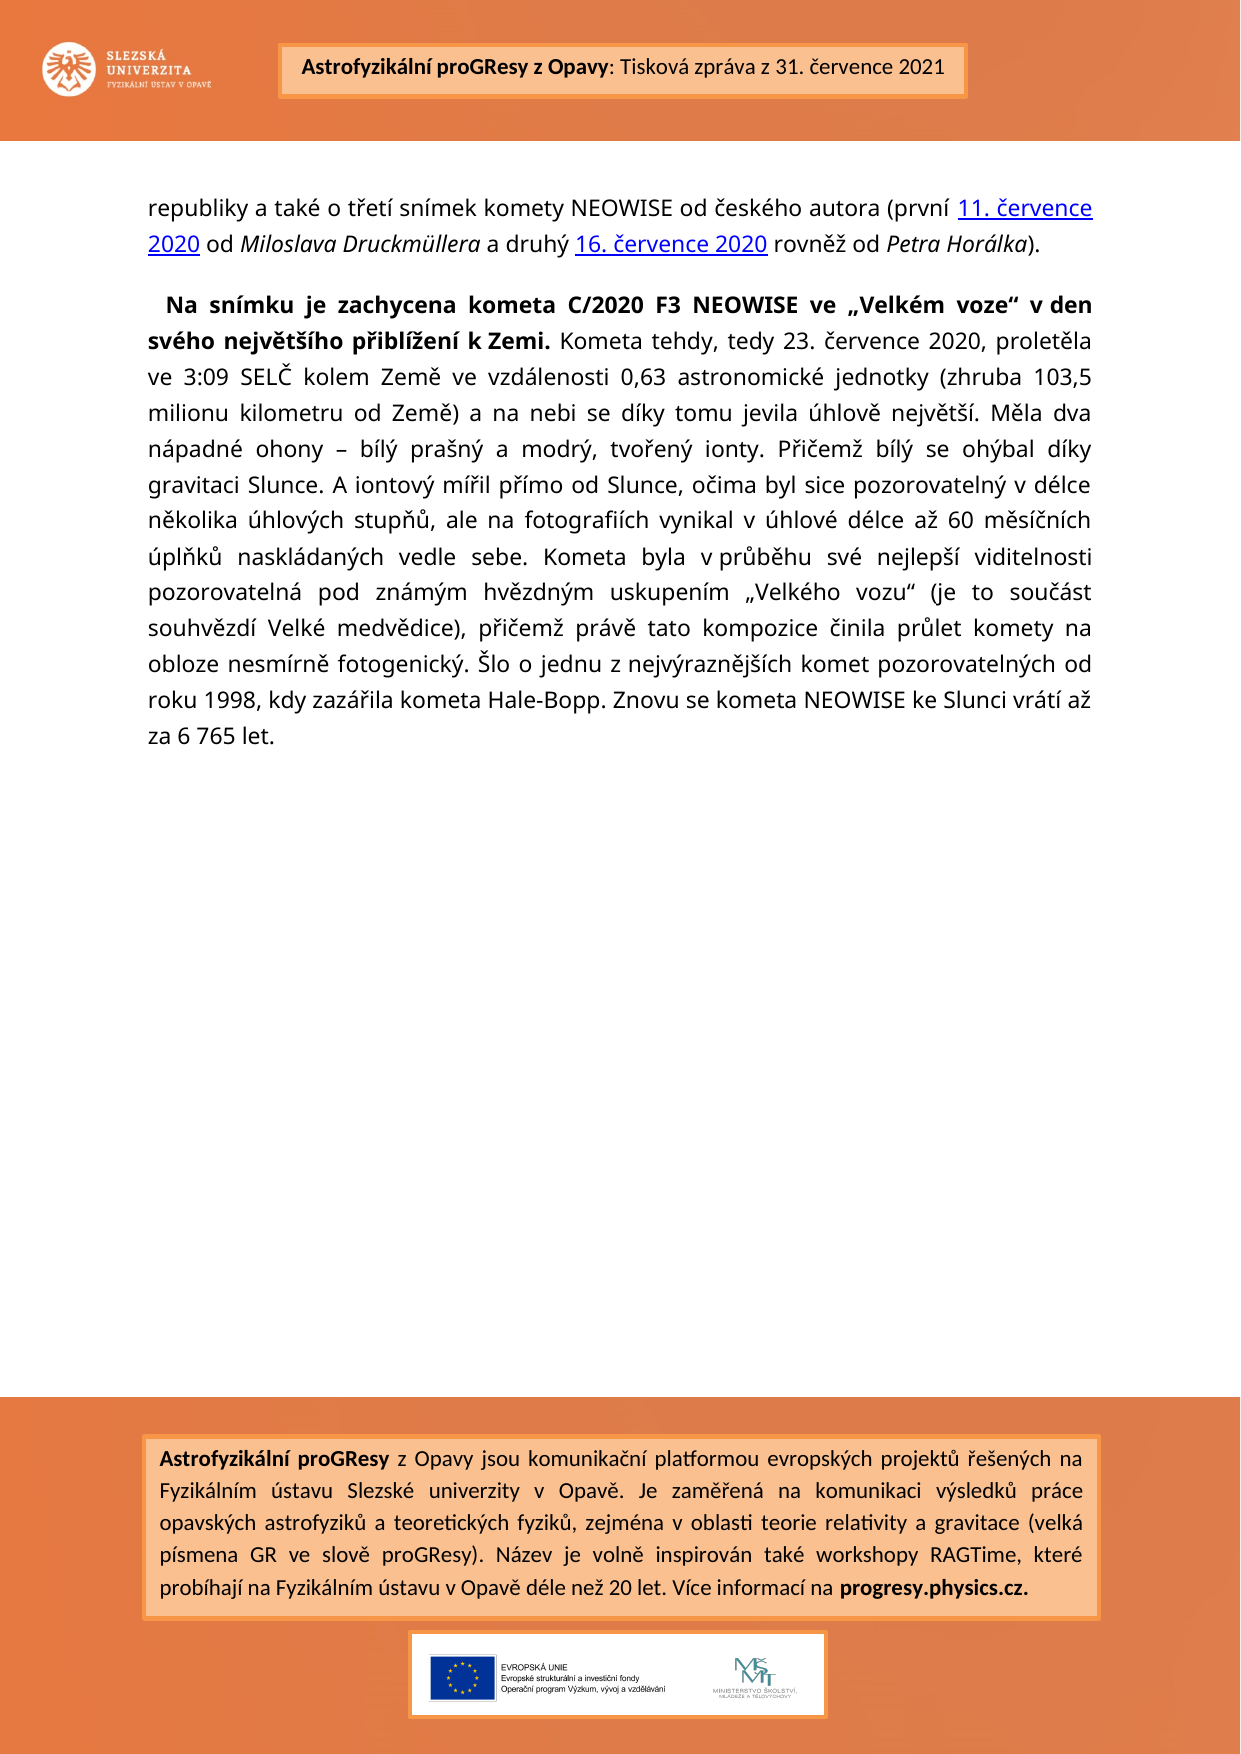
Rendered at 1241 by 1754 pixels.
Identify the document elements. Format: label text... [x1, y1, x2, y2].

text Na snímku je zachycena kometa C/2020 F3 NEOWISE ve „Velkém voze“ v den svého největšího přiblížení k Zemi. Kometa tehdy, tedy 23. července 2020, proletěla ve 3:09 SELČ kolem Země ve vzdálenosti 0,63 astronomické jednotky (zhruba 103,5 milionu kilometru od Země) a na nebi se díky tomu jevila úhlově největší. Měla dva nápadné ohony – bílý prašný a modrý, tvořený ionty. Přičemž bílý se ohýbal díky gravitaci Slunce. A iontový mířil přímo od Slunce, očima byl sice pozorovatelný v délce několika úhlových stupňů, ale na fotografiích vynikal v úhlové délce až 60 měsíčních úplňků naskládaných vedle sebe. Kometa byla v průběhu své nejlepší viditelnosti pozorovatelná pod známým hvězdným uskupením „Velkého vozu“ (je to součást souhvězdí Velké medvědice), přičemž právě tato kompozice činila průlet komety na obloze nesmírně fotogenický. Šlo o jednu z nejvýraznějších komet pozorovatelných od roku 1998, kdy zazářila kometa Hale-Bopp. Znovu se kometa NEOWISE ke Slunci vrátí až za 6 765 let. [148, 289, 1093, 751]
picture [0, 0, 1241, 141]
picture [0, 1397, 1241, 1754]
